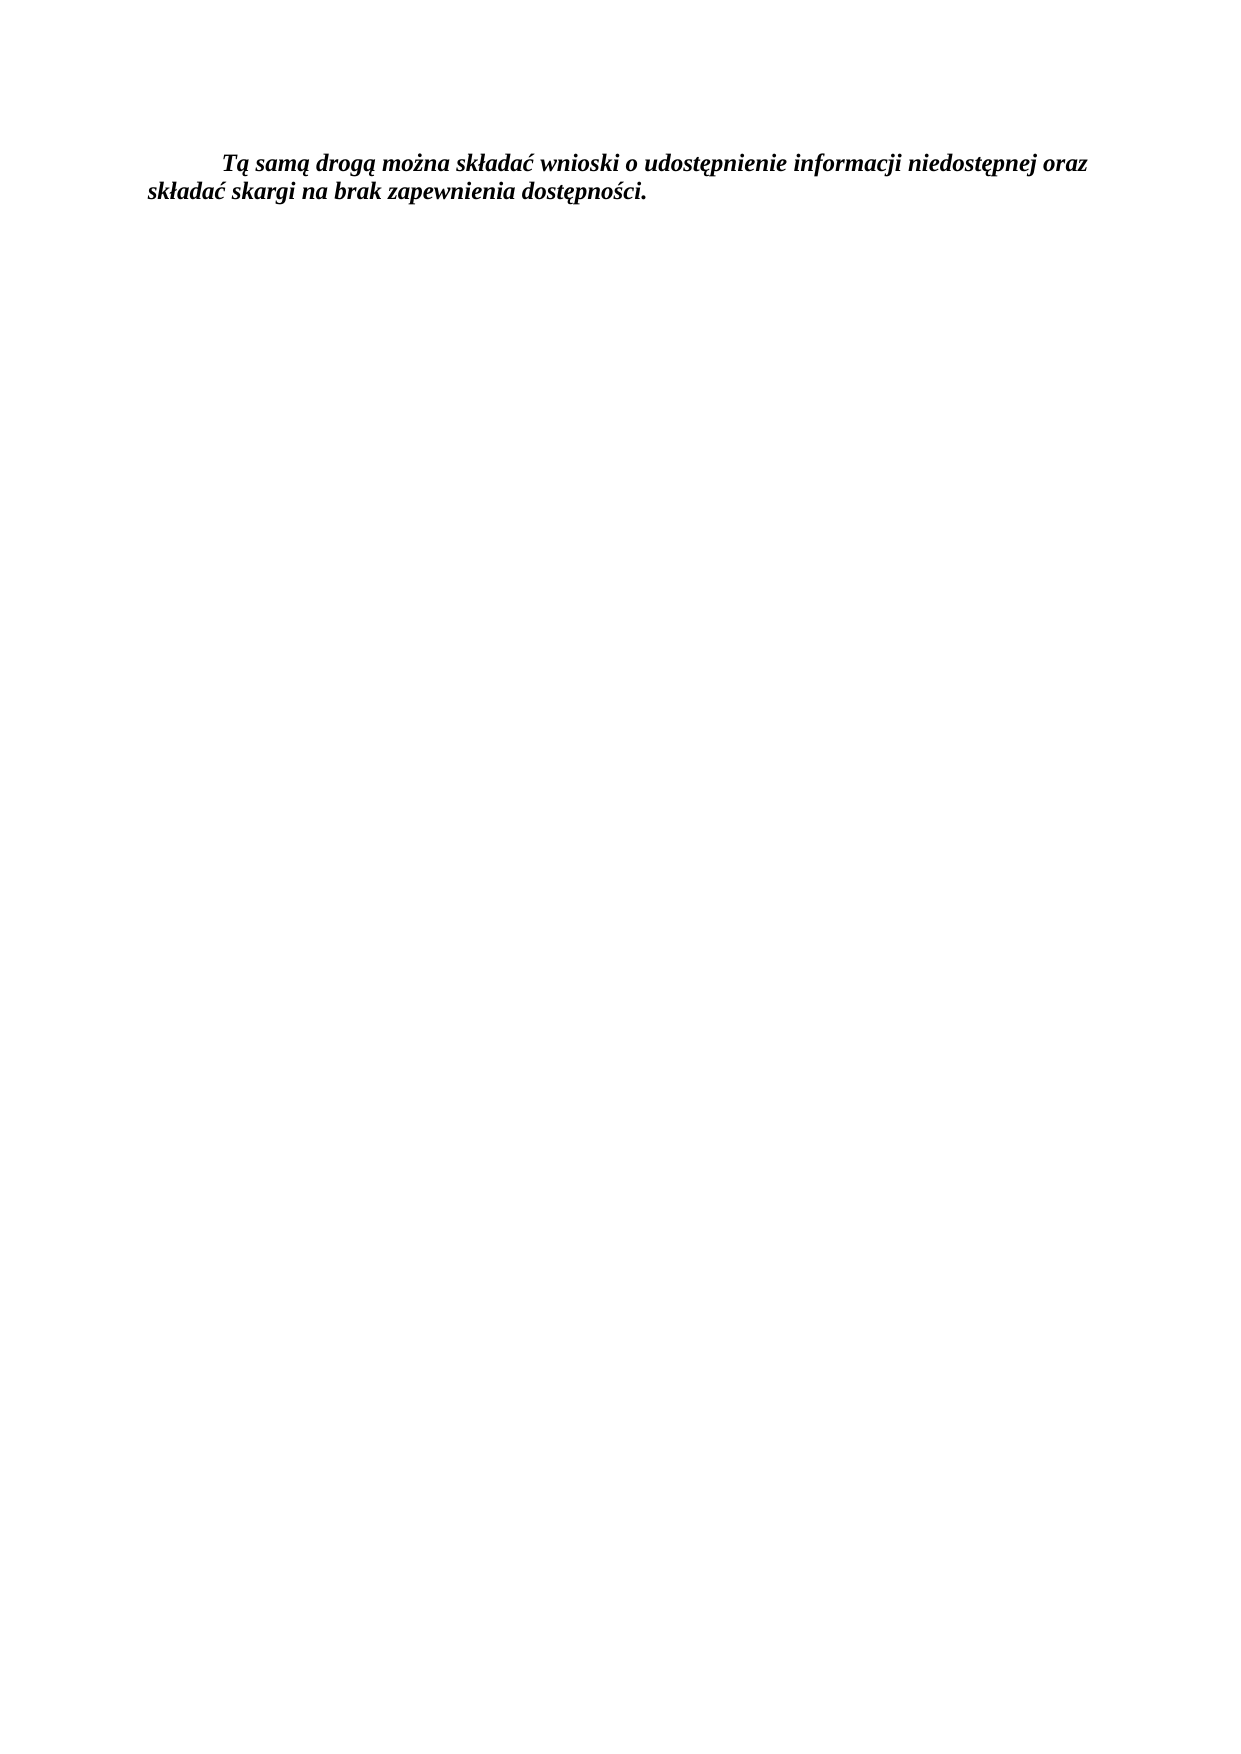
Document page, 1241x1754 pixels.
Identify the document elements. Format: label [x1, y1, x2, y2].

text [148, 148, 1093, 205]
